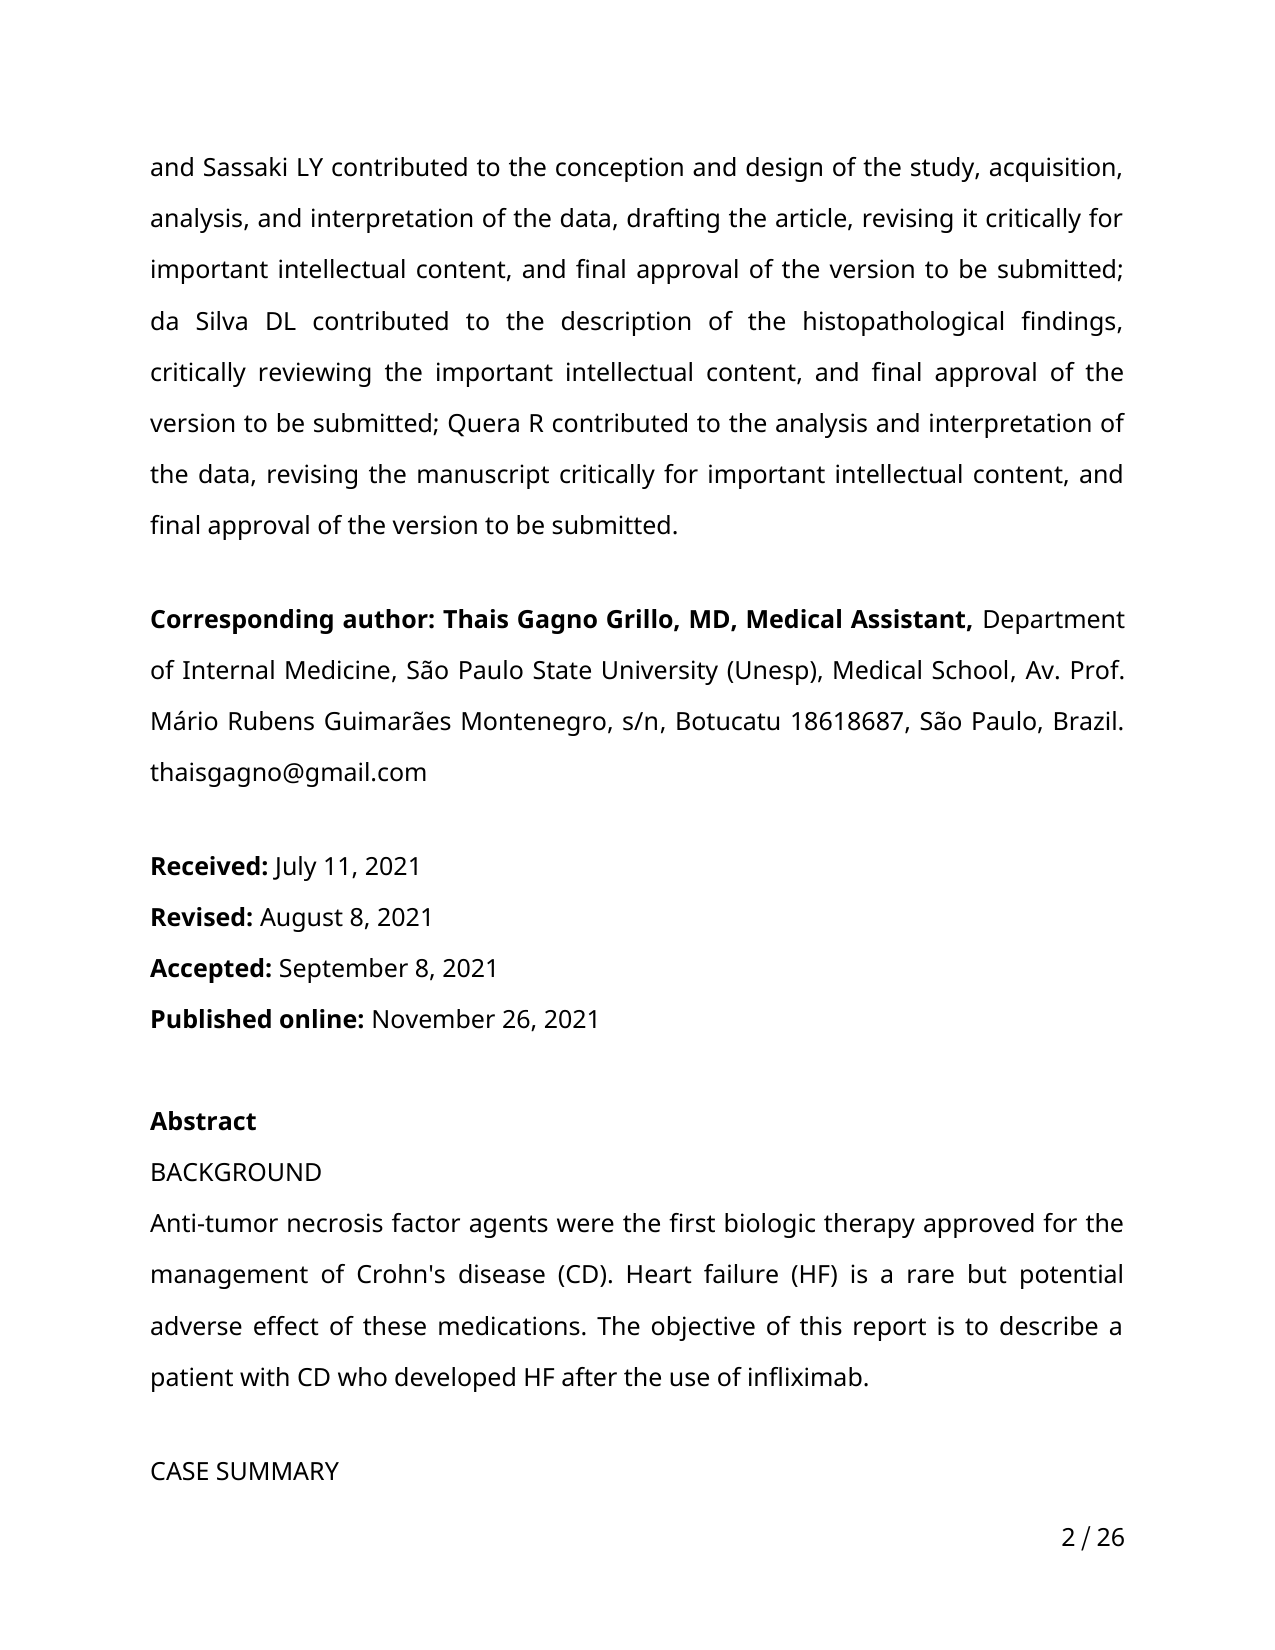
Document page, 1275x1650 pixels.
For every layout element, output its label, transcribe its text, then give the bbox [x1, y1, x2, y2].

text BACKGROUND [150, 1155, 1125, 1189]
text Abstract [150, 1104, 1125, 1138]
text Received: July 11, 2021 [150, 849, 1125, 883]
text CASE SUMMARY [150, 1453, 1125, 1487]
text Revised: August 8, 2021 [150, 900, 1125, 934]
text Published online: November 26, 2021 [150, 1002, 1125, 1036]
text Accepted: September 8, 2021 [150, 951, 1125, 985]
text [150, 150, 1125, 541]
text Corresponding author: Thais Gagno Grillo, MD, Medical Assistant, Department of Internal Medicine, São Paulo State University (Unesp), Medical School, Av. Prof. Mário Rubens Guimarães Montenegro, s/n, Botucatu 18618687, São Paulo, Brazil. thaisgagno@gmail.com [150, 601, 1125, 789]
text Anti-tumor necrosis factor agents were the first biologic therapy approved for the management of Crohn's disease (CD). Heart failure (HF) is a rare but potential adverse effect of these medications. The objective of this report is to describe a patient with CD who developed HF after the use of infliximab. [150, 1206, 1125, 1393]
